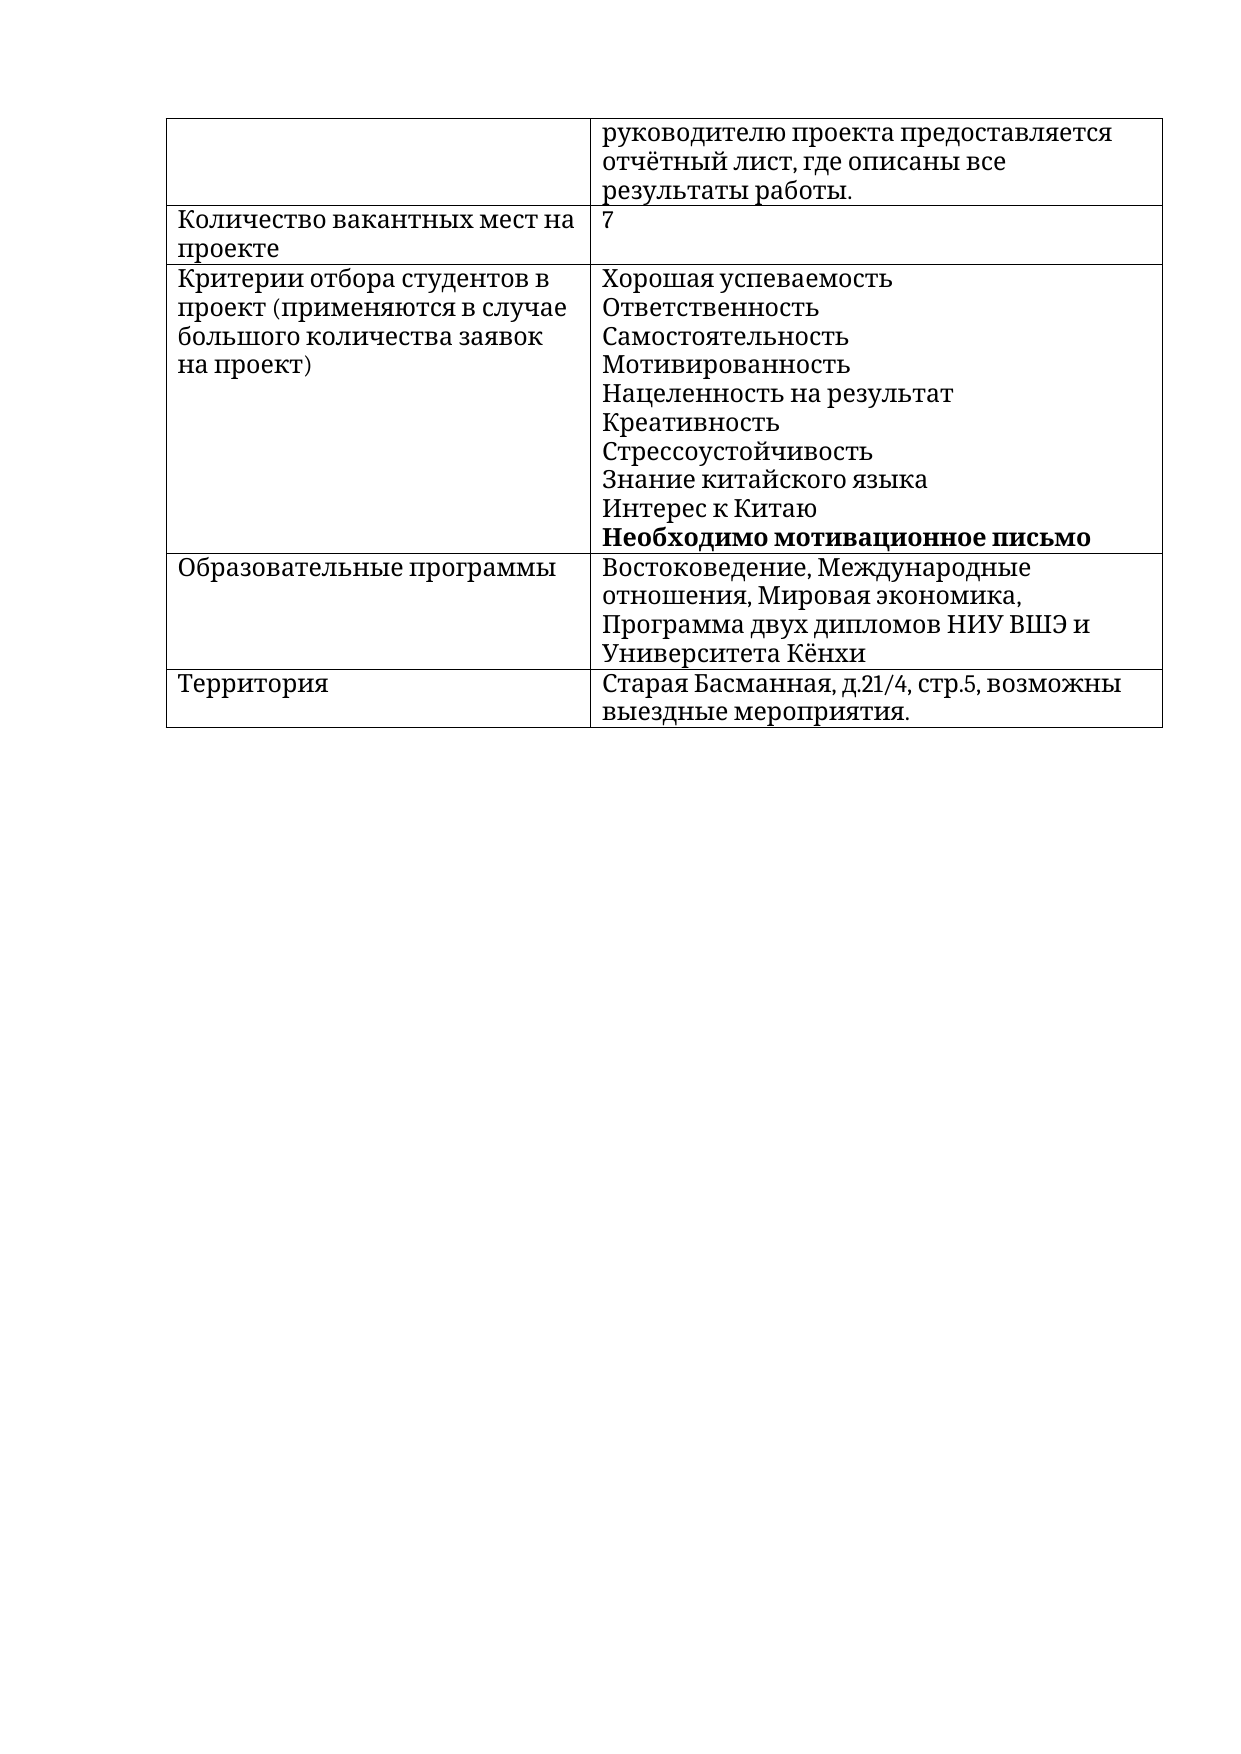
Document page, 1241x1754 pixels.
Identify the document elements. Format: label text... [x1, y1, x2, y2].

table_cell Хорошая успеваемость Ответственность Самостоятельность Мотивированность Нацеленность на результат Креативность Стрессоустойчивость Знание китайского языка Интерес к Китаю Необходимо мотивационное письмо [591, 265, 1162, 552]
table_cell Старая Басманная, д.21/4, стр.5, возможны выездные мероприятия. [591, 670, 1162, 727]
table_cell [591, 119, 1162, 205]
table_cell Критерии отбора студентов в проект (применяются в случае большого количества заявок на проект) [167, 265, 590, 552]
table_cell Территория [167, 670, 590, 727]
table_cell 7 [591, 206, 1162, 264]
table_cell Образовательные программы [167, 554, 590, 668]
table_cell Востоковедение, Международные отношения, Мировая экономика, Программа двух дипломов НИУ ВШЭ и Университета Кёнхи [591, 554, 1162, 668]
table_cell Количество вакантных мест на проекте [167, 206, 590, 264]
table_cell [167, 119, 590, 205]
